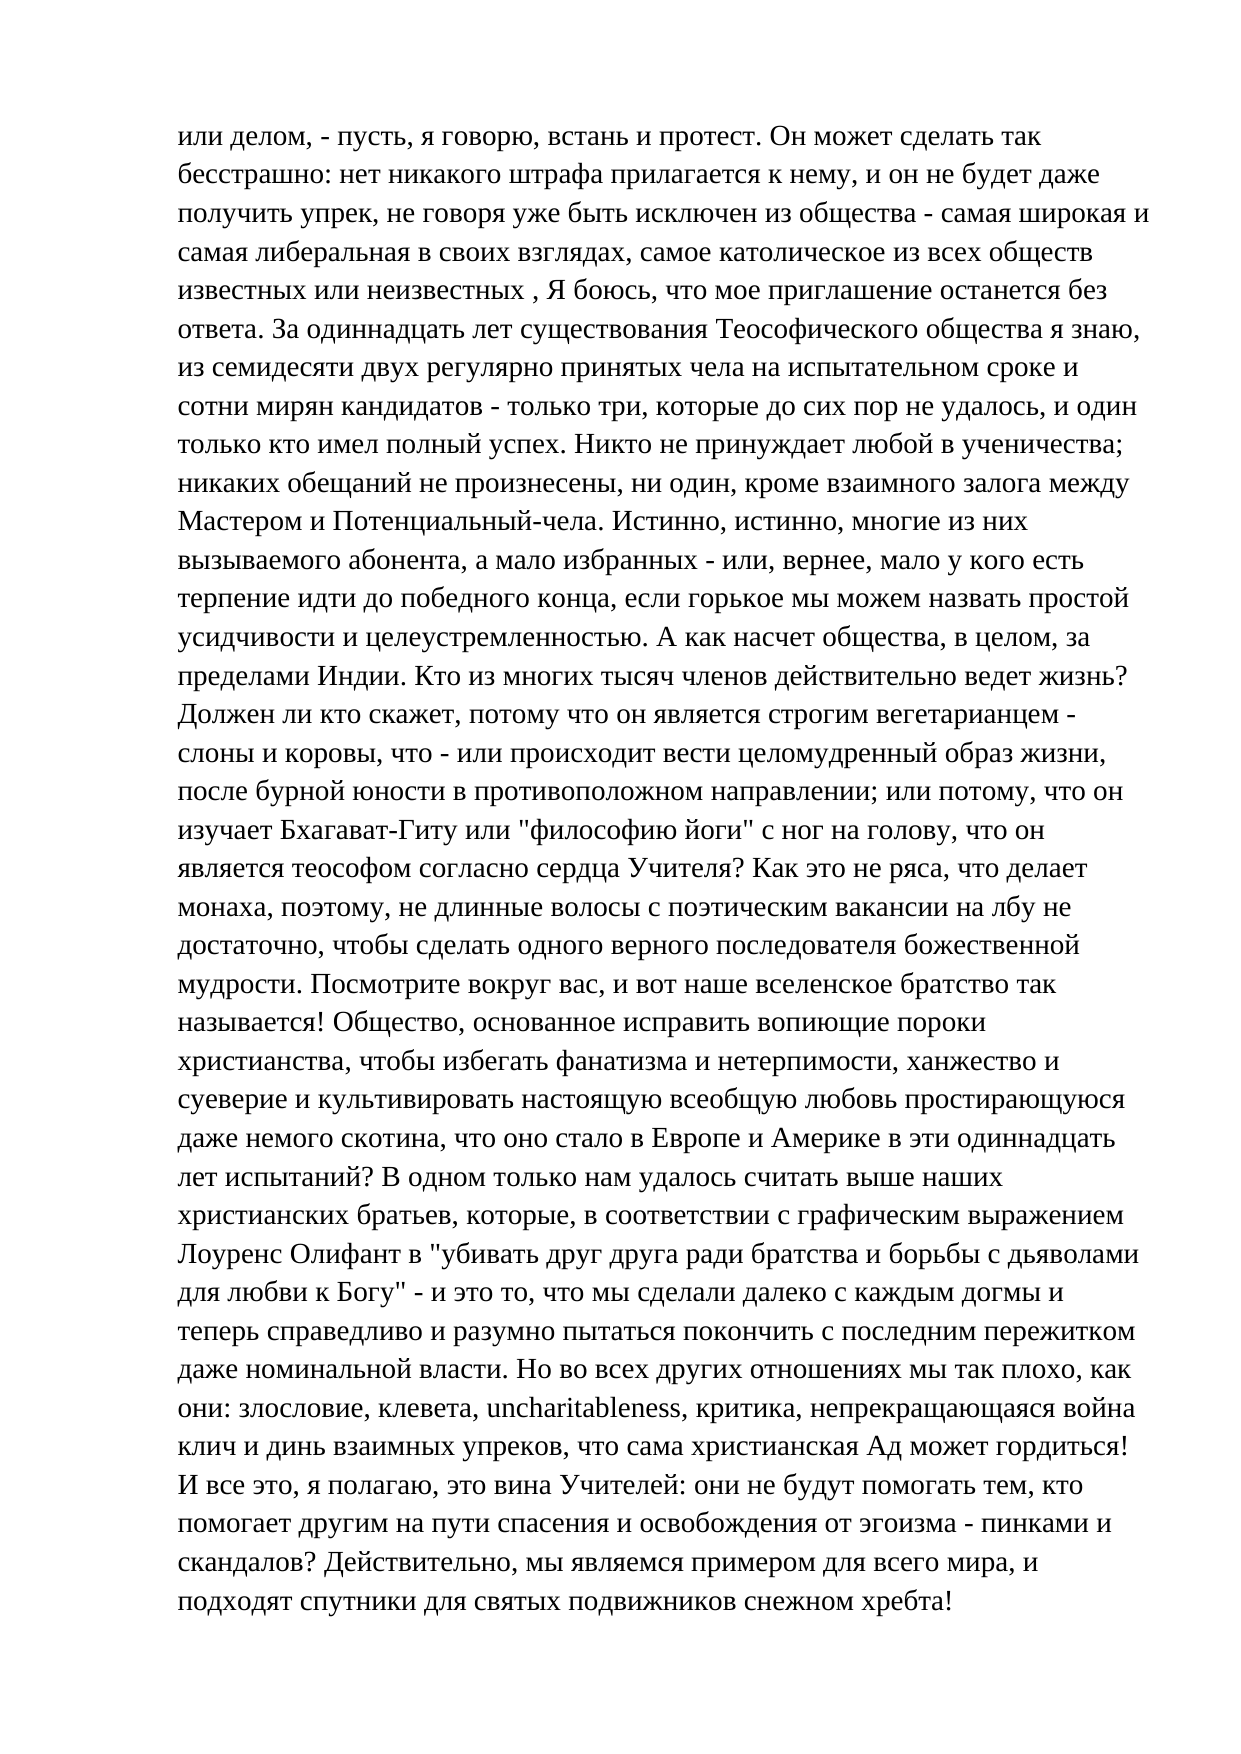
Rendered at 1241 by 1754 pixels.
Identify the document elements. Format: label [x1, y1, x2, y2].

text [177, 118, 1152, 1616]
